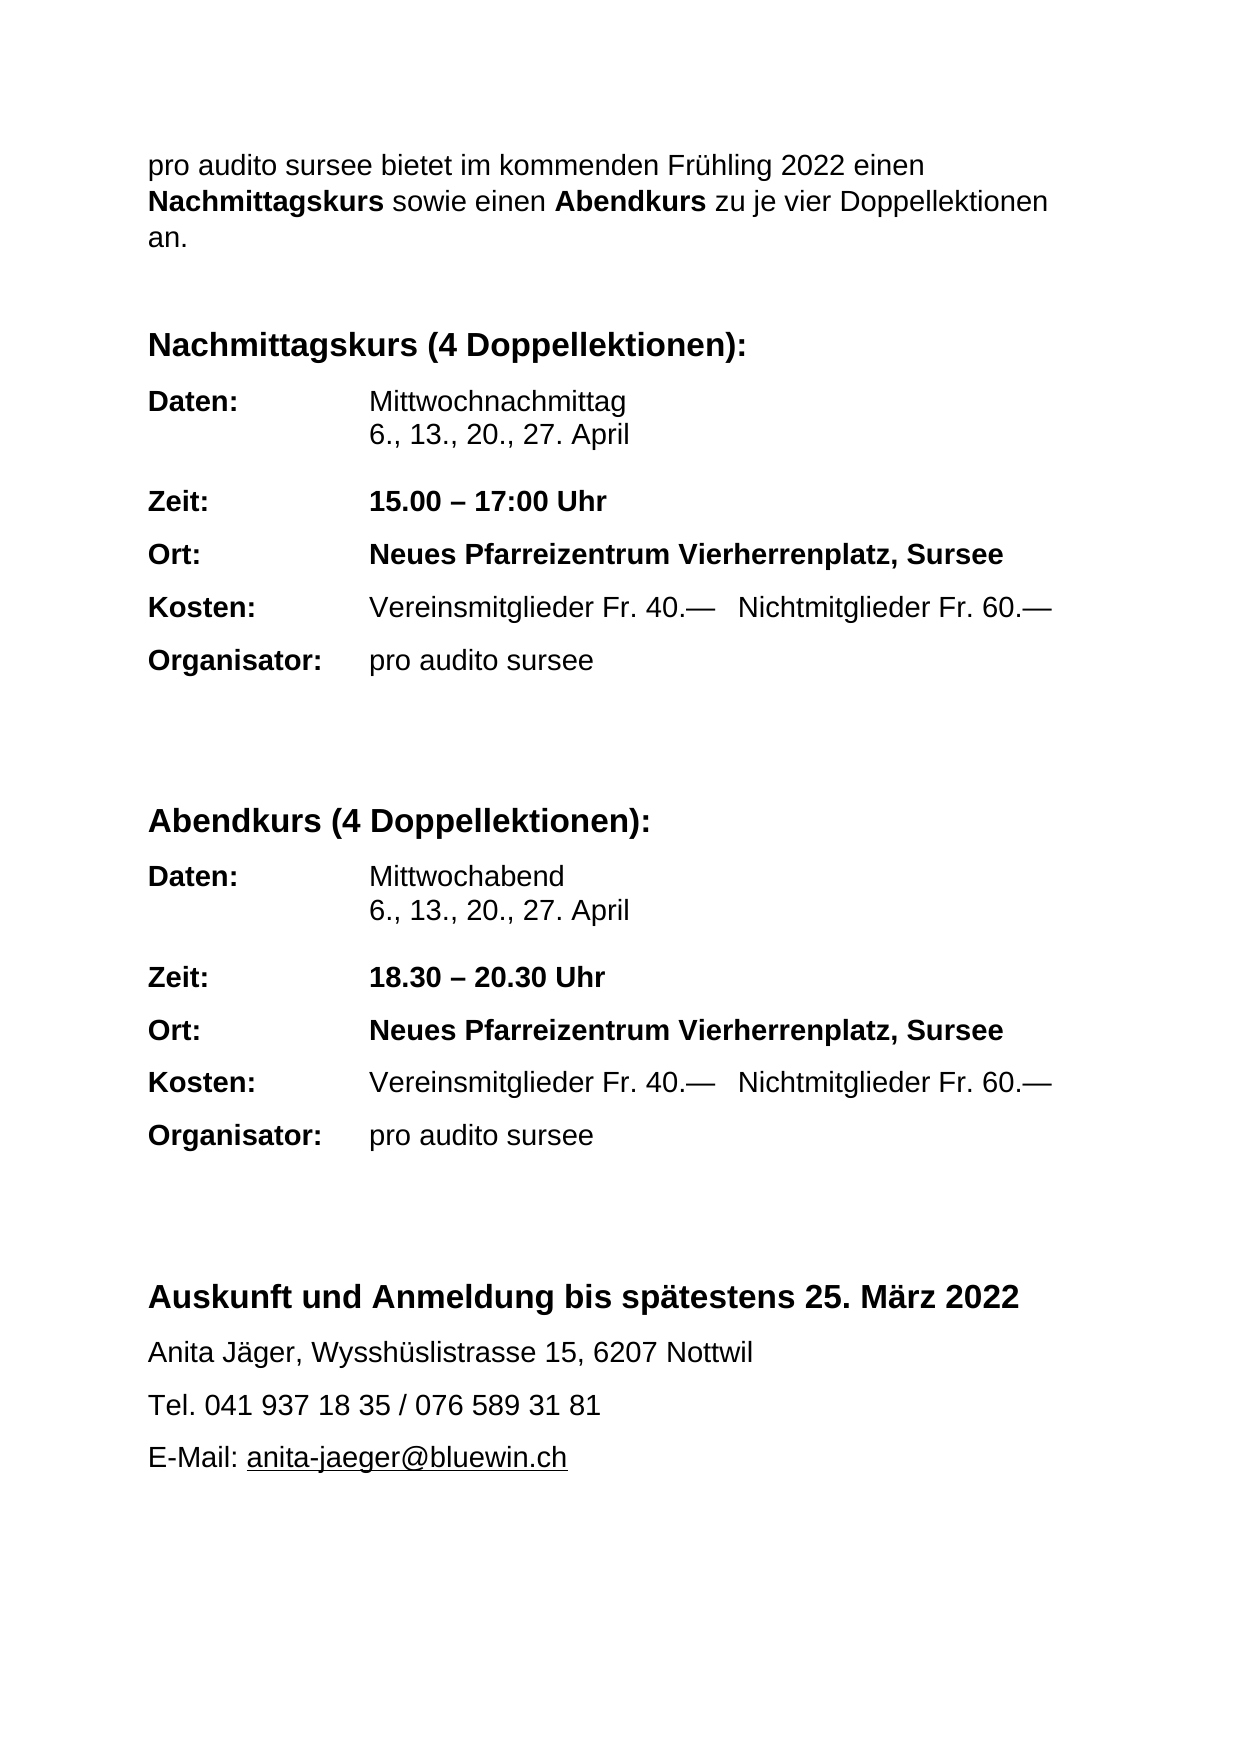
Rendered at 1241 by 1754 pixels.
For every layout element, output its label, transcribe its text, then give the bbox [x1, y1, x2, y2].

text Organisator: pro audito sursee [148, 1118, 1093, 1152]
text Ort: Neues Pfarreizentrum Vierherrenplatz, Sursee [148, 1013, 1093, 1046]
text Daten: Mittwochnachmittag [148, 384, 1093, 417]
text Kosten: Vereinsmitglieder Fr. 40.— Nichtmitglieder Fr. 60.— [148, 1066, 1093, 1099]
text Ort: Neues Pfarreizentrum Vierherrenplatz, Sursee [148, 537, 1093, 571]
text Zeit: 15.00 – 17:00 Uhr [148, 484, 1093, 518]
text pro audito sursee bietet im kommenden Frühling 2022 einen Nachmittagskurs sowie einen Abendkurs zu je vier Doppellektionen an. [148, 148, 1093, 253]
text Daten: Mittwochabend [148, 859, 1093, 893]
text Auskunft und Anmeldung bis spätestens 25. März 2022 [148, 1277, 1093, 1315]
text Tel. 041 937 18 35 / 076 589 31 81 [148, 1388, 1093, 1421]
text E-Mail: anita-jaeger@bluewin.ch [148, 1441, 1093, 1474]
text Zeit: 18.30 – 20.30 Uhr [148, 960, 1093, 993]
text Anita Jäger, Wysshüslistrasse 15, 6207 Nottwil [148, 1335, 1093, 1368]
text Kosten: Vereinsmitglieder Fr. 40.— Nichtmitglieder Fr. 60.— [148, 590, 1093, 623]
text Organisator: pro audito sursee [148, 643, 1093, 676]
text 6., 13., 20., 27. April [369, 417, 1093, 451]
text Nachmittagskurs (4 Doppellektionen): [148, 326, 1093, 364]
text Abendkurs (4 Doppellektionen): [148, 801, 1093, 839]
text 6., 13., 20., 27. April [369, 893, 1093, 926]
